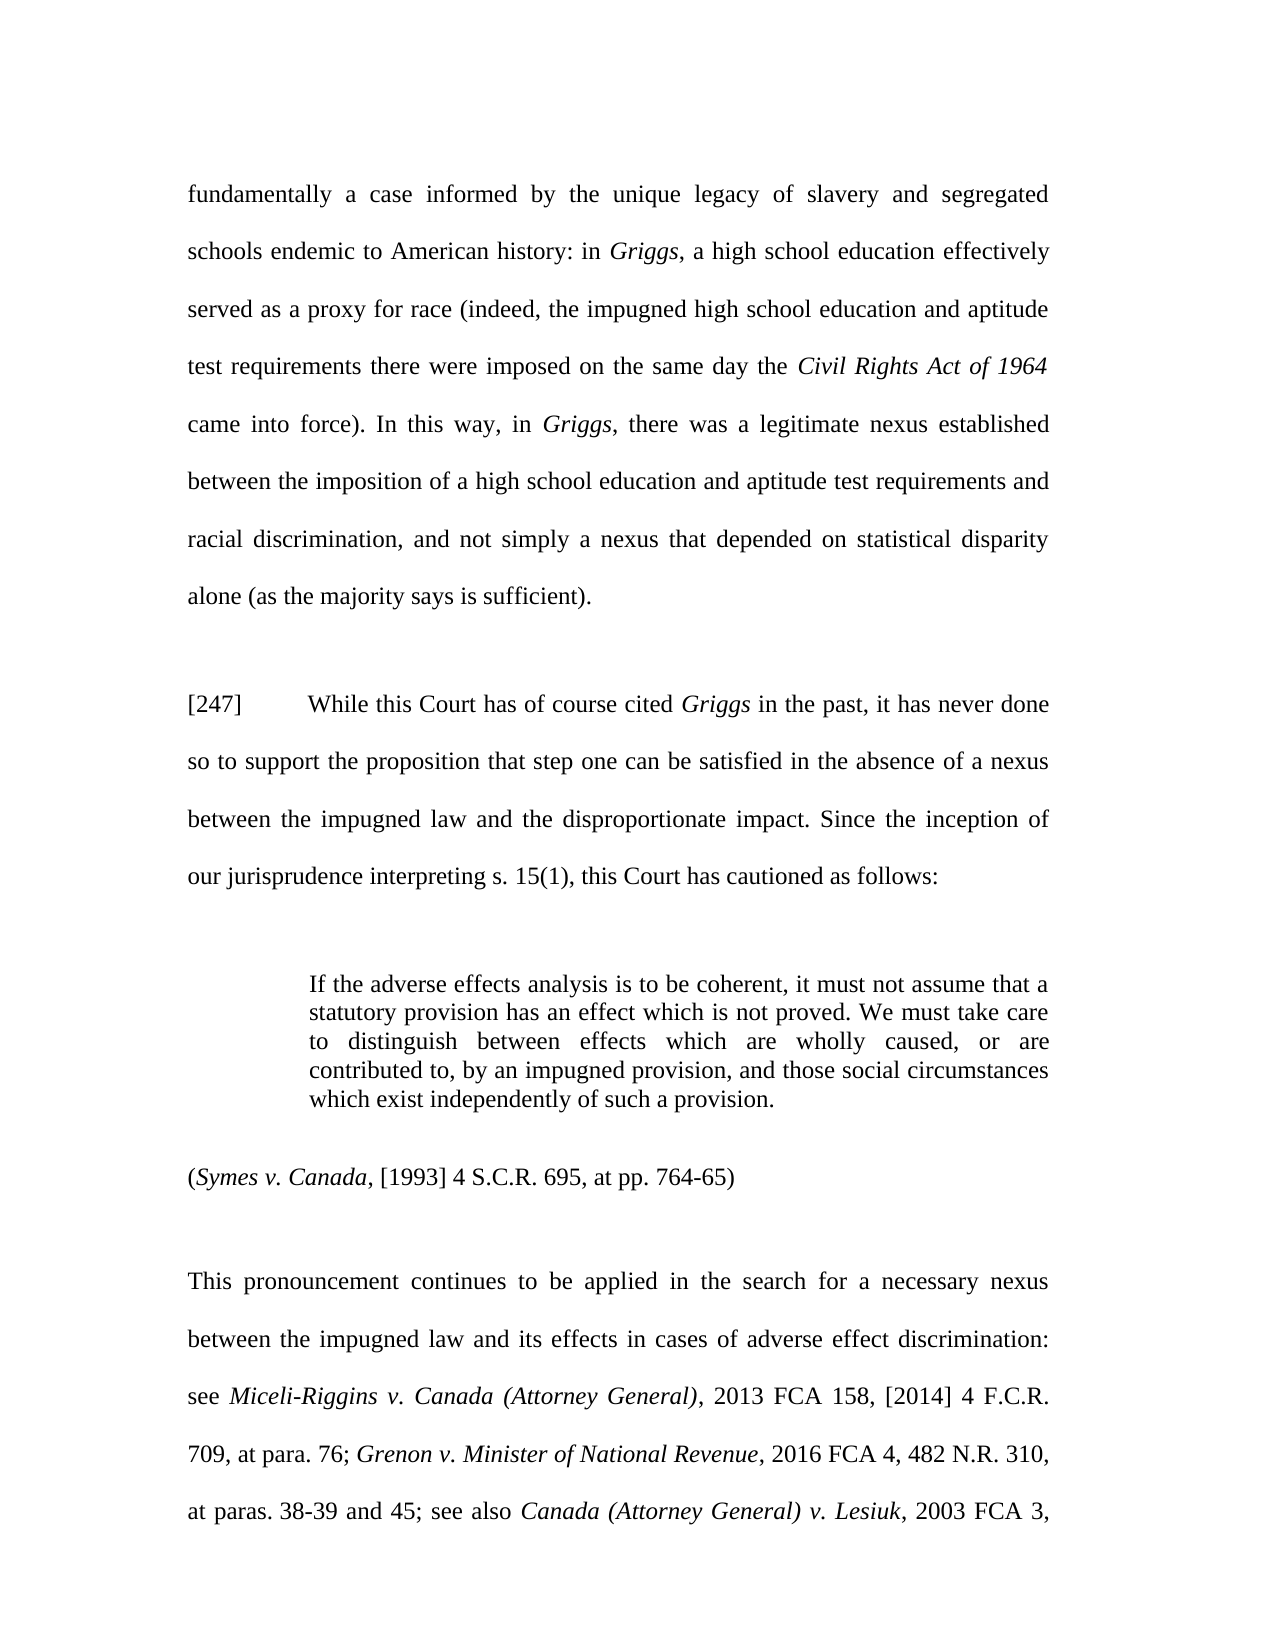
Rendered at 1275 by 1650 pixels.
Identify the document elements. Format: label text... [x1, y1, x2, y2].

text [187, 1266, 1050, 1525]
text If the adverse effects analysis is to be coherent, it must not assume that a statutory provision has an effect which is not proved. We must take care to distinguish between effects which are wholly caused, or are contributed to, by an impugned provision, and those social circumstances which exist independently of such a provision. [309, 969, 1050, 1112]
text While this Court has of course cited Griggs in the past, it has never done so to support the proposition that step one can be satisfied in the absence of a nexus between the impugned law and the disproportionate impact. Since the inception of our jurisprudence interpreting s. 15(1), this Court has cautioned as follows: [187, 689, 1050, 890]
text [187, 179, 1050, 610]
text (Symes v. Canada, [1993] 4 S.C.R. 695, at pp. 764-65) [187, 1162, 1050, 1191]
